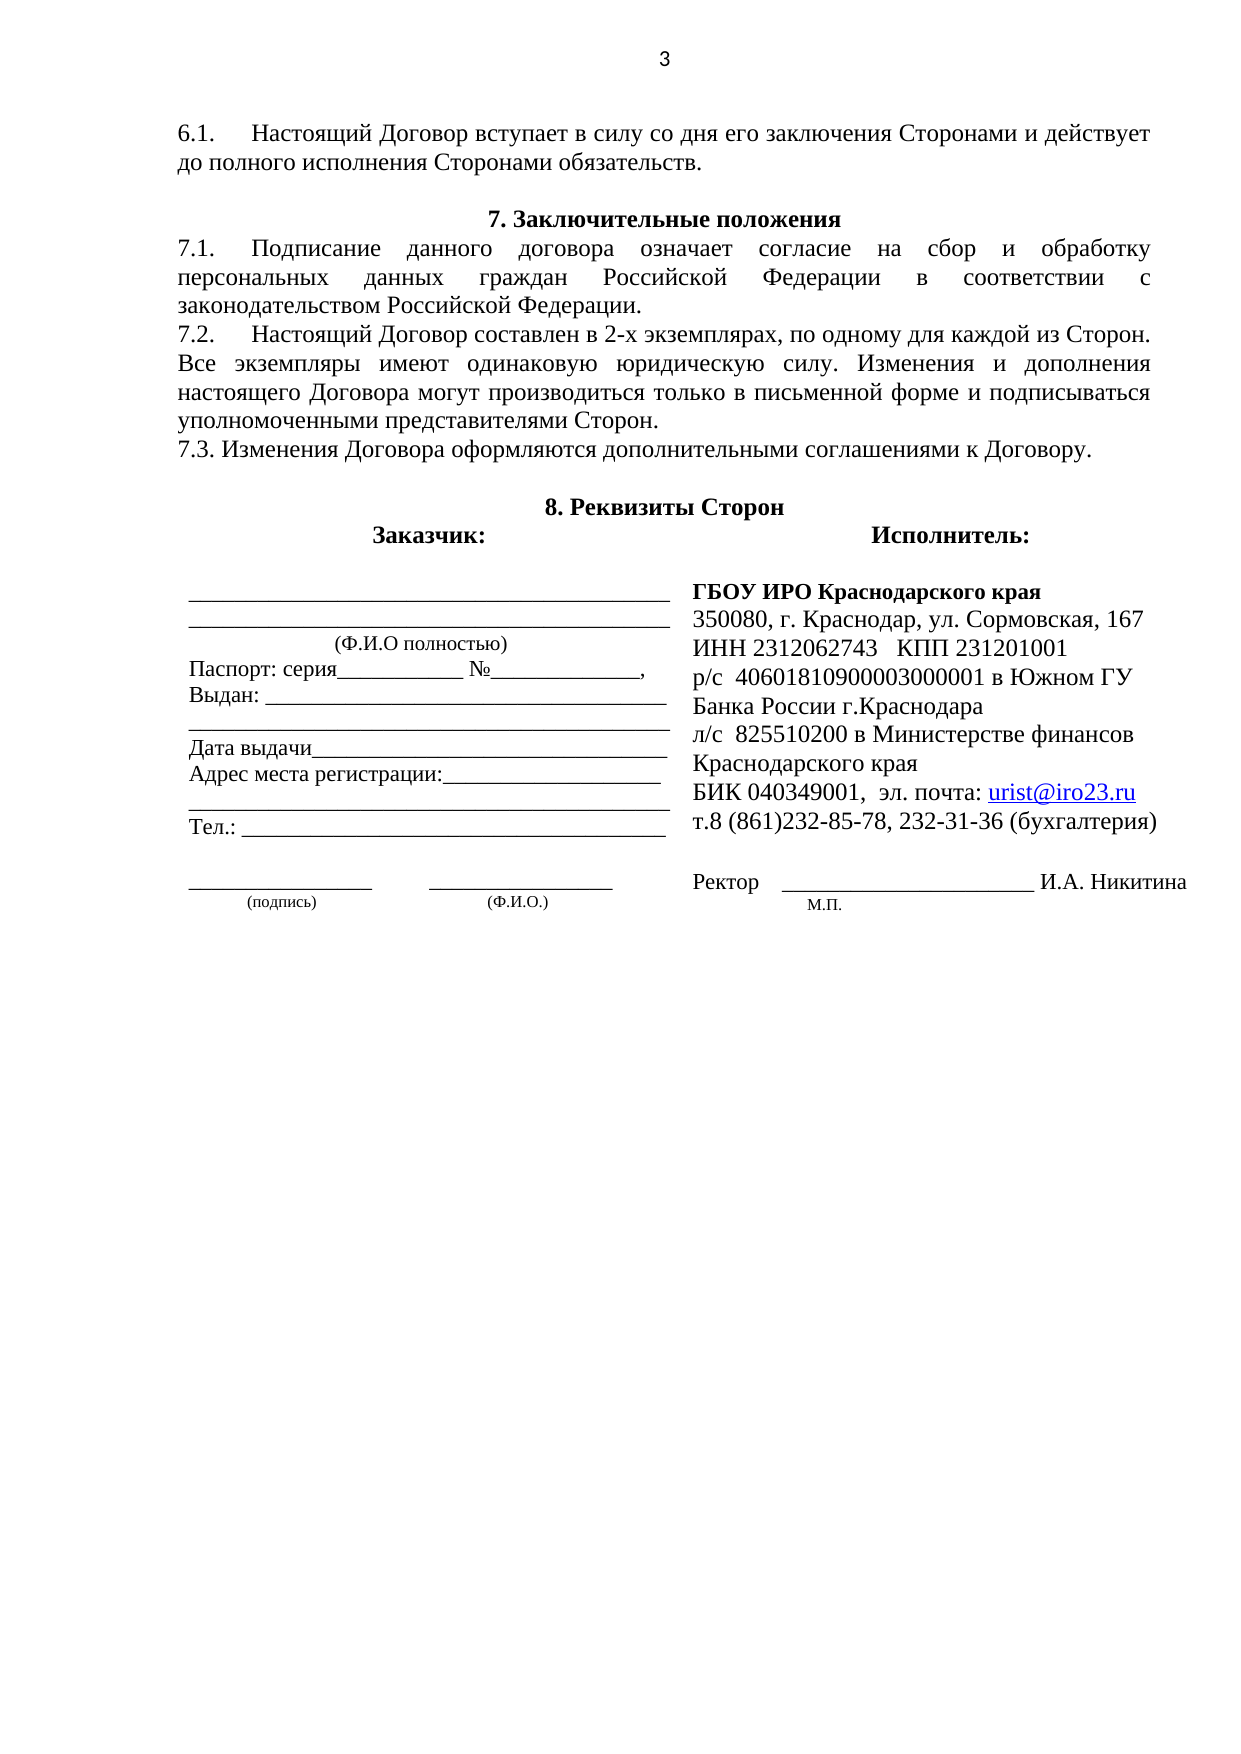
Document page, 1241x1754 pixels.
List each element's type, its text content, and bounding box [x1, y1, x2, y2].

text 7.2. Настоящий Договор составлен в 2-х экземплярах, по одному для каждой из Сторон. Все экземпляры имеют одинаковую юридическую силу. Изменения и дополнения настоящего Договора могут производиться только в письменной форме и подписываться уполномоченными представителями Сторон. [177, 319, 1152, 434]
table_header Заказчик: __________________________________________ __________________________________________ (Ф.И.О полностью) Паспорт: серия___________ №_____________, Выдан: ___________________________________ __________________________________________ Дата выдачи_______________________________ Адрес места регистрации:___________________ __________________________________________ Тел.: _____________________________________ ________________ ________________ (подпись) (Ф.И.О.) [177, 521, 681, 940]
text 6.1. Настоящий Договор вступает в силу со дня его заключения Сторонами и действует до полного исполнения Сторонами обязательств. [177, 118, 1152, 176]
table_header Исполнитель: ГБОУ ИРО Краснодарского края 350080, г. Краснодар, ул. Сормовская, 167 ИНН 2312062743 КПП 231201001 р/с 40601810900003000001 в Южном ГУ Банка России г.Краснодара л/с 825510200 в Министерстве финансов Краснодарского края БИК 040349001, эл. почта: urist@iro23.ru т.8 (861)232-85-78, 232-31-36 (бухгалтерия) Ректор ______________________ И.А. Никитина М.П. [681, 521, 1221, 940]
text 7.1. Подписание данного договора означает согласие на сбор и обработку персональных данных граждан Российской Федерации в соответствии с законодательством Российской Федерации. [177, 233, 1152, 319]
text 8. Реквизиты Сторон [177, 492, 1152, 521]
text 7.3. Изменения Договора оформляются дополнительными соглашениями к Договору. [177, 434, 1152, 463]
text 7. Заключительные положения [177, 204, 1152, 233]
